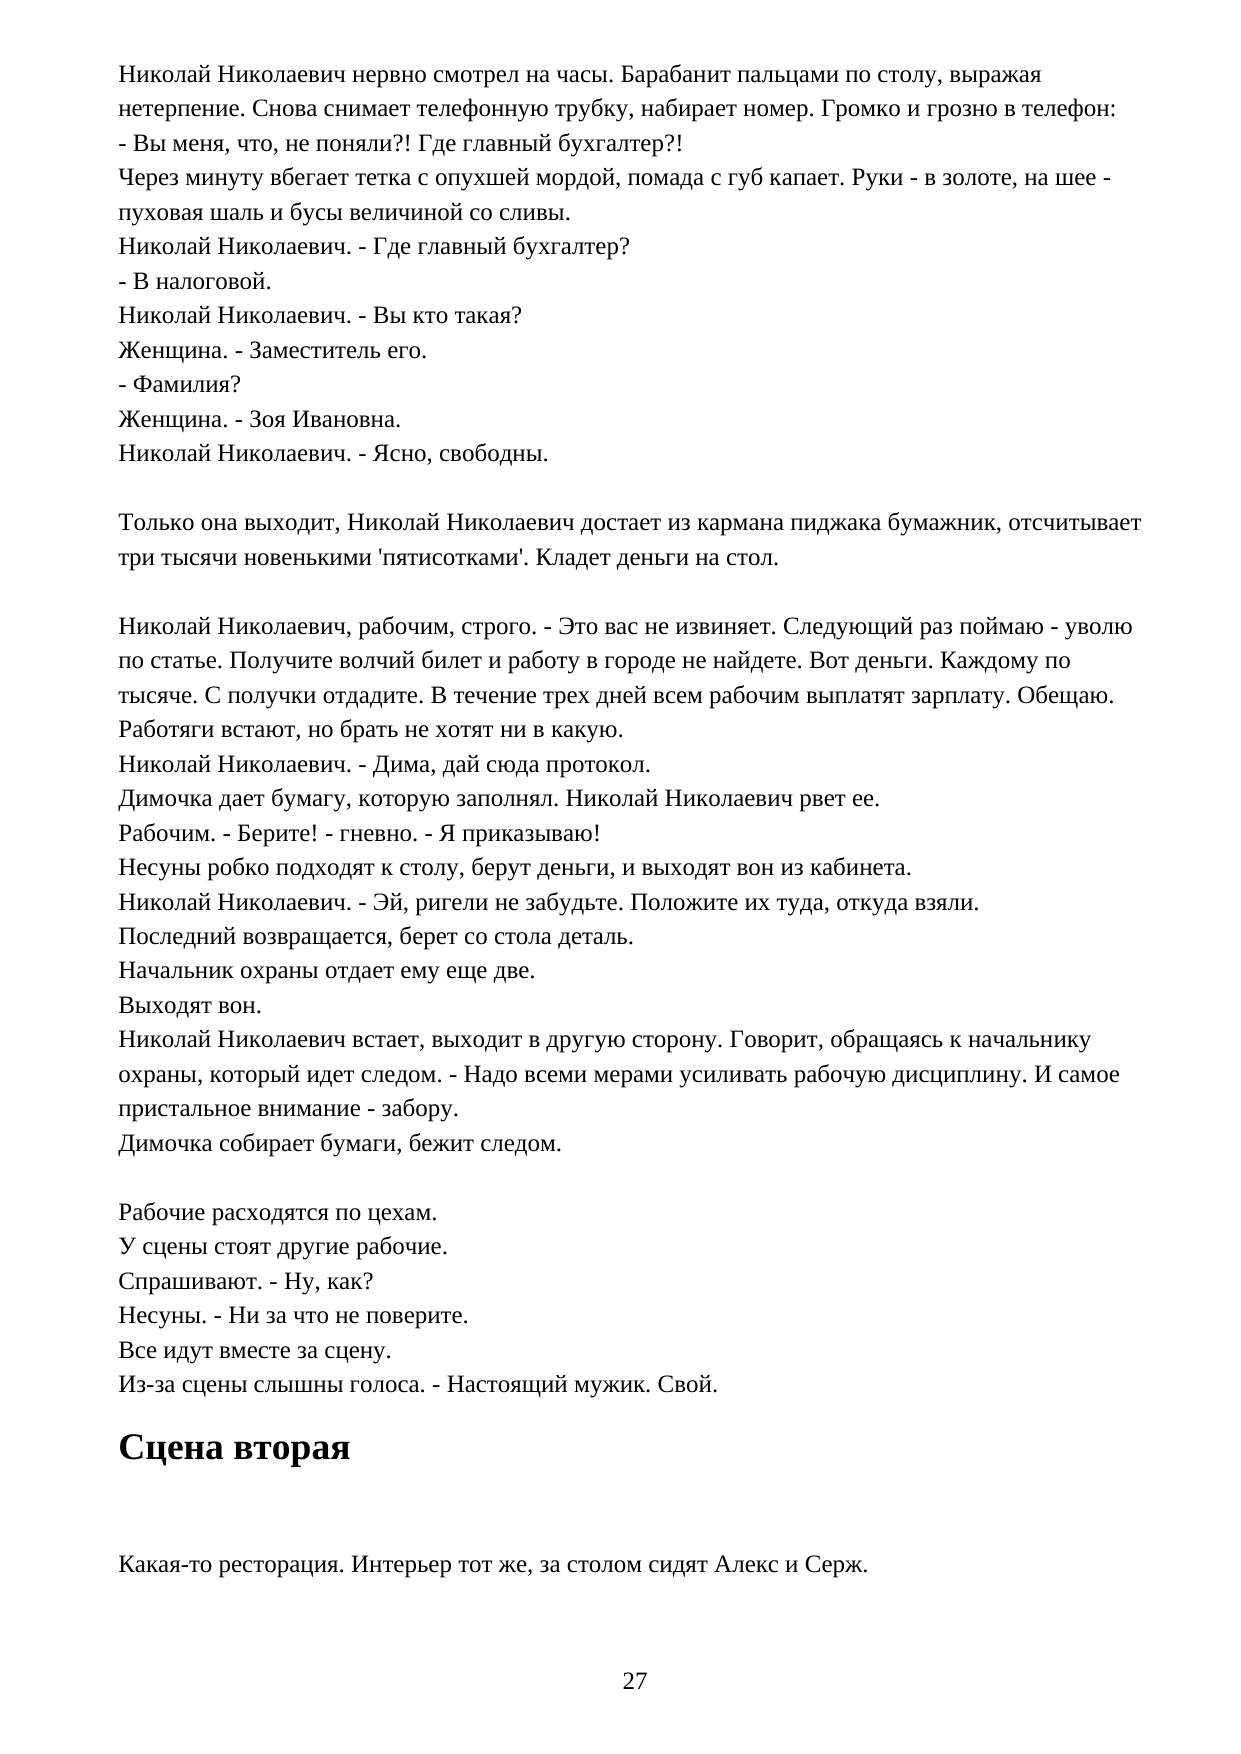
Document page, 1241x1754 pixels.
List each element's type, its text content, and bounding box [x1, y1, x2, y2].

subtitle Сцена вторая [118, 1424, 1152, 1468]
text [118, 59, 1152, 1398]
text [118, 1480, 1152, 1612]
